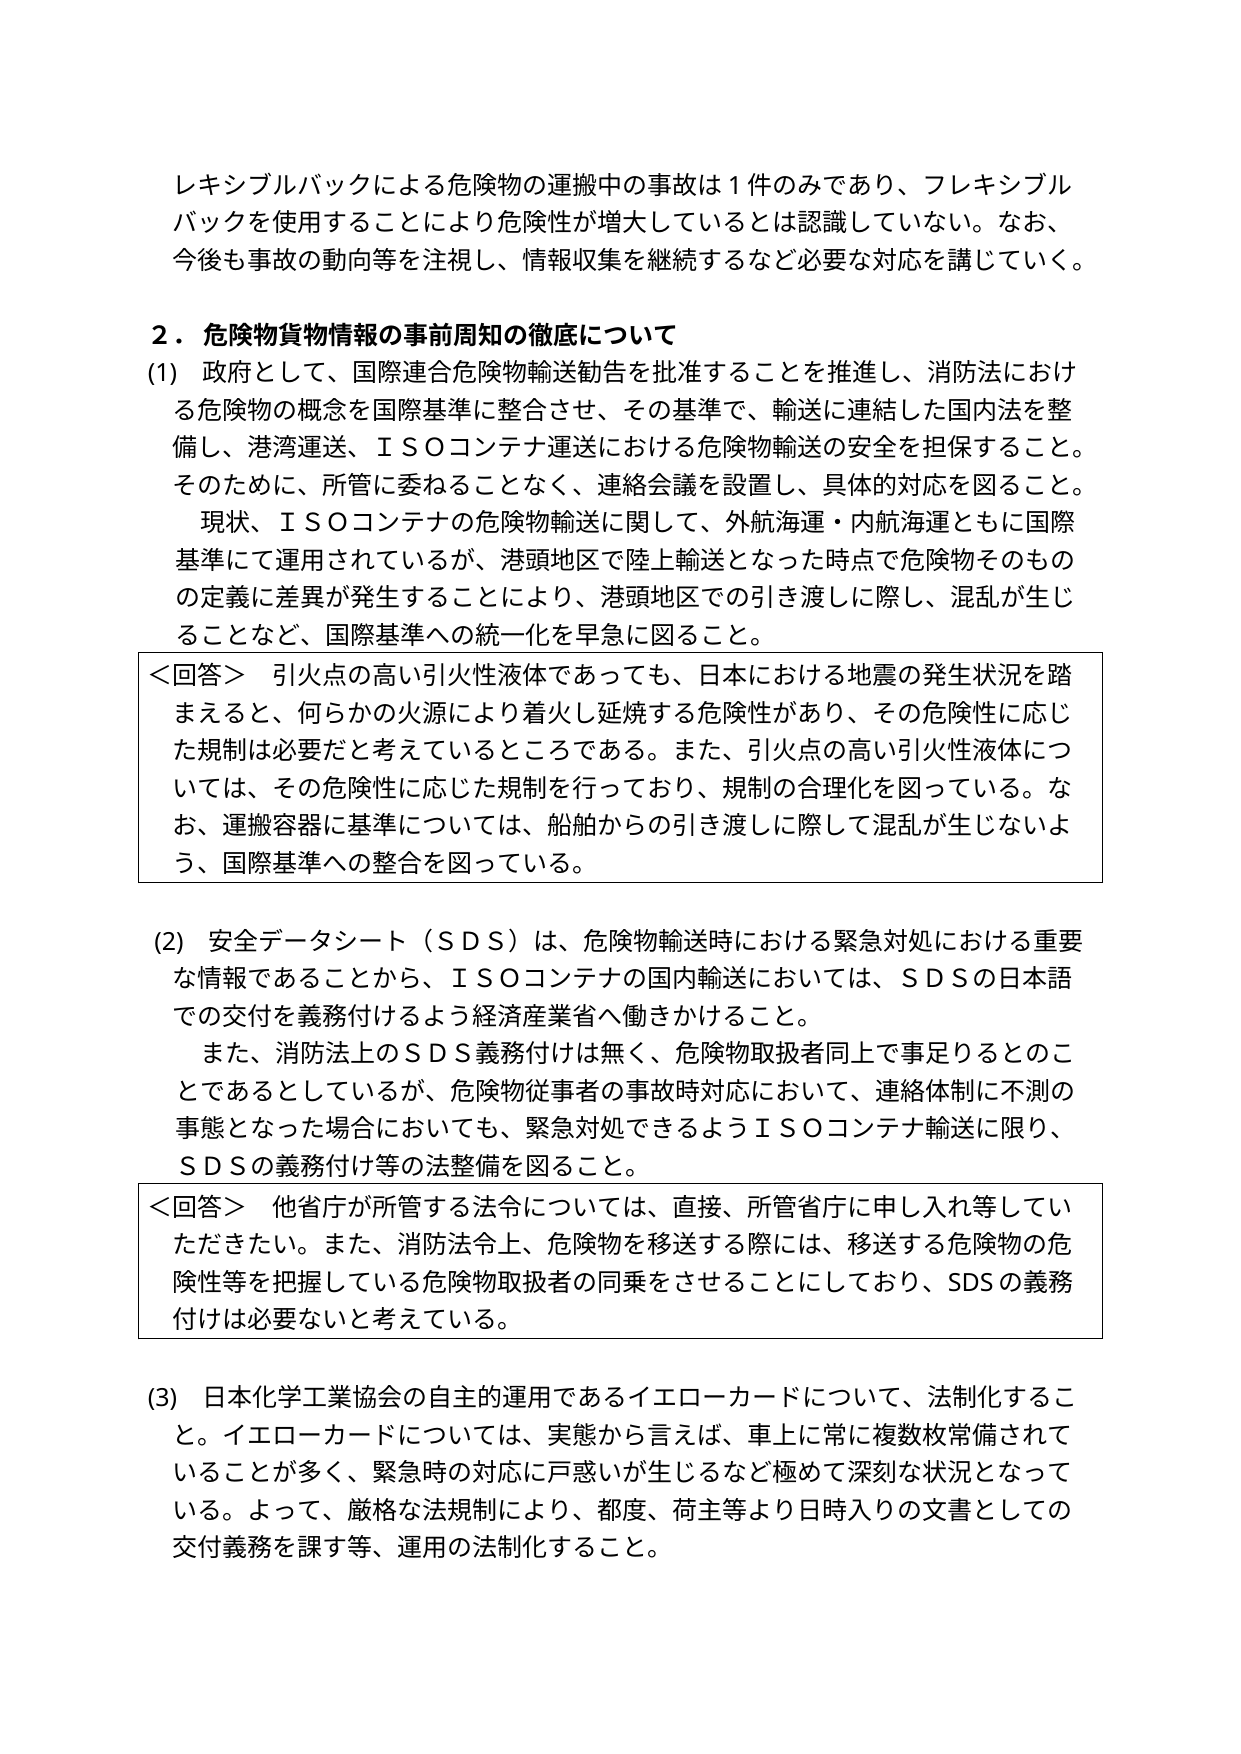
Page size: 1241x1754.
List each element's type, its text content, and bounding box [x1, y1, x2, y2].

text ＜回答＞ 引火点の高い引火性液体であっても、日本における地震の発生状況を踏まえると、何らかの火源により着火し延焼する危険性があり、その危険性に応じた規制は必要だと考えているところである。また、引火点の高い引火性液体については、その危険性に応じた規制を行っており、規制の合理化を図っている。なお、運搬容器に基準については、船舶からの引き渡しに際して混乱が生じないよう、国際基準への整合を図っている。 [139, 653, 1102, 882]
text (3) 日本化学工業協会の自主的運用であるイエローカードについて、法制化すること。イエローカードについては、実態から言えば、車上に常に複数枚常備されていることが多く、緊急時の対応に戸惑いが生じるなど極めて深刻な状況となっている。よって、厳格な法規制により、都度、荷主等より日時入りの文書としての交付義務を課す等、運用の法制化すること。 [148, 1377, 1094, 1564]
text (2) 安全データシート（ＳＤＳ）は、危険物輸送時における緊急対処における重要な情報であることから、ＩＳＯコンテナの国内輸送においては、ＳＤＳの日本語での交付を義務付けるよう経済産業省へ働きかけること。 [148, 921, 1094, 1033]
text ＜回答＞ 他省庁が所管する法令については、直接、所管省庁に申し入れ等していただきたい。また、消防法令上、危険物を移送する際には、移送する危険物の危険性等を把握している危険物取扱者の同乗をさせることにしており、SDSの義務付けは必要ないと考えている。 [139, 1184, 1102, 1338]
text また、消防法上のＳＤＳ義務付けは無く、危険物取扱者同上で事足りるとのことであるとしているが、危険物従事者の事故時対応において、連絡体制に不測の事態となった場合においても、緊急対処できるようＩＳＯコンテナ輸送に限り、ＳＤＳの義務付け等の法整備を図ること。 [175, 1033, 1094, 1183]
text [148, 164, 1094, 277]
text 現状、ＩＳＯコンテナの危険物輸送に関して、外航海運・内航海運ともに国際基準にて運用されているが、港頭地区で陸上輸送となった時点で危険物そのものの定義に差異が発生することにより、港頭地区での引き渡しに際し、混乱が生じることなど、国際基準への統一化を早急に図ること。 [175, 502, 1094, 652]
text ２． 危険物貨物情報の事前周知の徹底について [148, 314, 1094, 352]
text (1) 政府として、国際連合危険物輸送勧告を批准することを推進し、消防法における危険物の概念を国際基準に整合させ、その基準で、輸送に連結した国内法を整備し、港湾運送、ＩＳＯコンテナ運送における危険物輸送の安全を担保すること。そのために、所管に委ねることなく、連絡会議を設置し、具体的対応を図ること。 [148, 352, 1094, 502]
